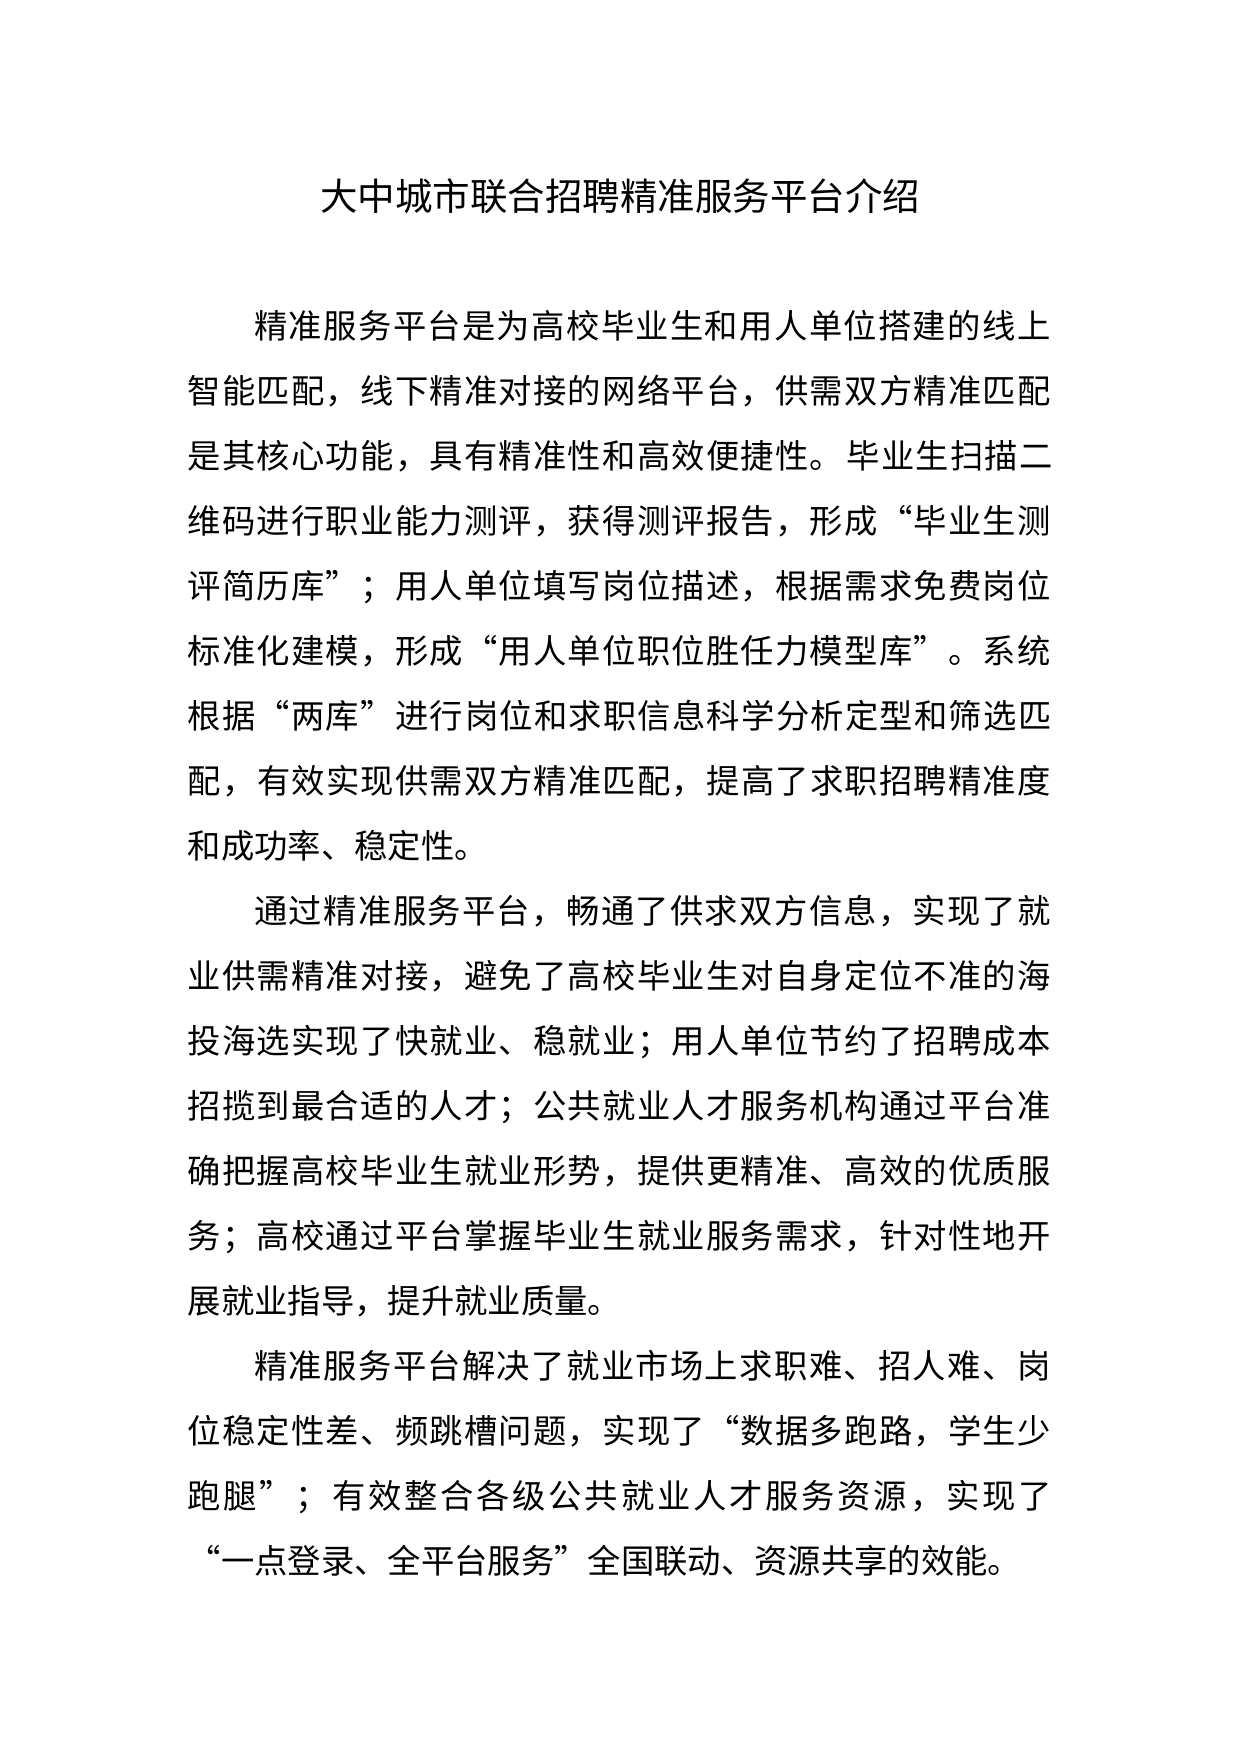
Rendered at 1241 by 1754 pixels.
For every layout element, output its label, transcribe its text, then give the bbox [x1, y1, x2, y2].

text 精准服务平台解决了就业市场上求职难、招人难、岗位稳定性差、频跳槽问题，实现了“数据多跑路，学生少跑腿”；有效整合各级公共就业人才服务资源，实现了“一点登录、全平台服务”全国联动、资源共享的效能。 [187, 1332, 1053, 1592]
text 大中城市联合招聘精准服务平台介绍 [187, 162, 1053, 227]
text 精准服务平台是为高校毕业生和用人单位搭建的线上智能匹配，线下精准对接的网络平台，供需双方精准匹配是其核心功能，具有精准性和高效便捷性。毕业生扫描二维码进行职业能力测评，获得测评报告，形成“毕业生测评简历库”；用人单位填写岗位描述，根据需求免费岗位标准化建模，形成“用人单位职位胜任力模型库”。系统根据“两库”进行岗位和求职信息科学分析定型和筛选匹配，有效实现供需双方精准匹配，提高了求职招聘精准度和成功率、稳定性。 [187, 292, 1053, 877]
text 通过精准服务平台，畅通了供求双方信息，实现了就业供需精准对接，避免了高校毕业生对自身定位不准的海投海选实现了快就业、稳就业；用人单位节约了招聘成本，招揽到最合适的人才；公共就业人才服务机构通过平台准确把握高校毕业生就业形势，提供更精准、高效的优质服务；高校通过平台掌握毕业生就业服务需求，针对性地开展就业指导，提升就业质量。 [187, 877, 1053, 1332]
